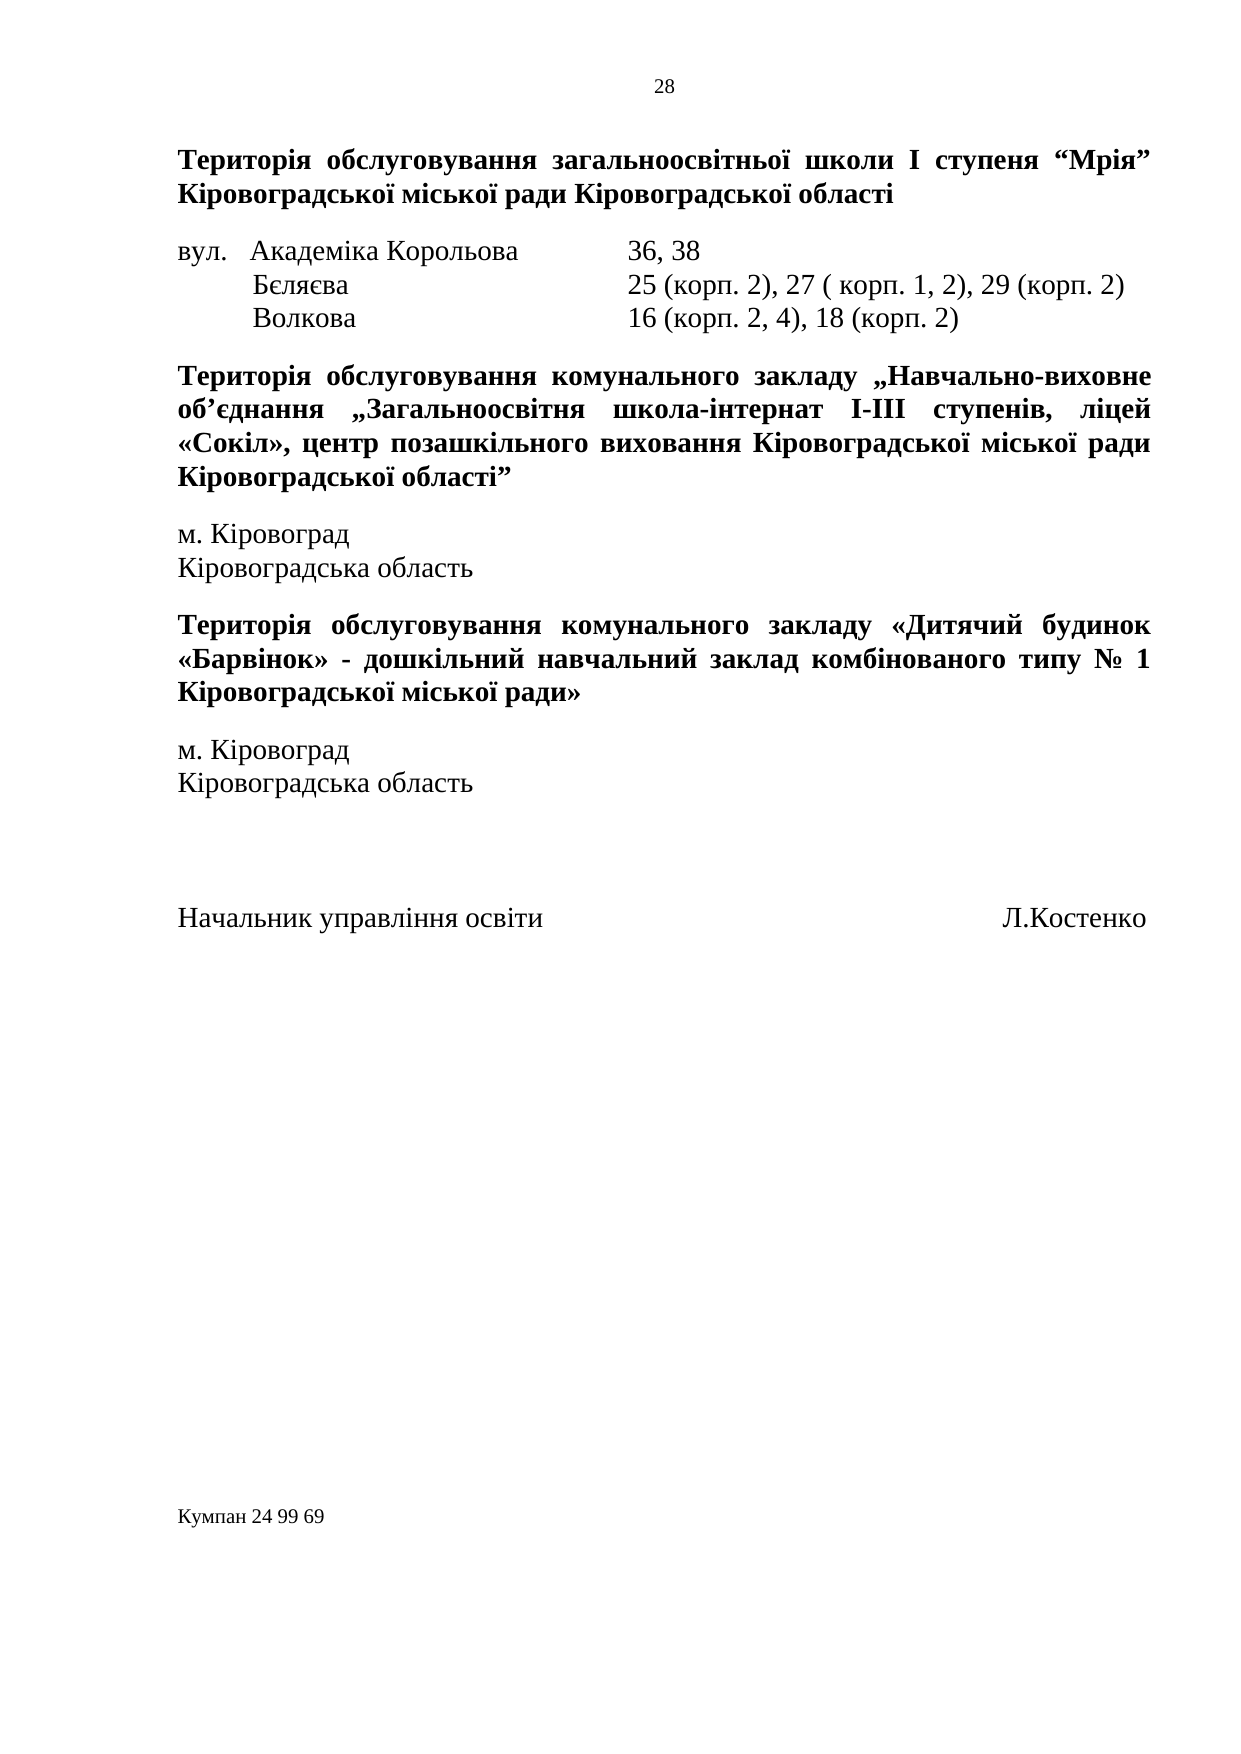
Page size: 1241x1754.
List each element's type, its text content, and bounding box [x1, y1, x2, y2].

text Кіровоградська область [177, 766, 1152, 799]
text Кіровоградська область [177, 550, 1152, 583]
text Територія обслуговування загальноосвітньої школи І ступеня “Мрія” Кіровоградської міської ради Кіровоградської області [177, 142, 1152, 209]
text Кумпан 24 99 69 [177, 1503, 1152, 1528]
text м. Кіровоград [177, 516, 1152, 550]
text вул. Академіка Корольова 36, 38 [177, 233, 1152, 267]
text Волкова 16 (корп. 2, 4), 18 (корп. 2) [177, 300, 1152, 334]
text Бєляєва 25 (корп. 2), 27 ( корп. 1, 2), 29 (корп. 2) [177, 267, 1152, 300]
text Територія обслуговування комунального закладу „Навчально-виховне об’єднання „Загальноосвітня школа-інтернат І-ІІІ ступенів, ліцей «Сокіл», центр позашкільного виховання Кіровоградської міської ради Кіровоградської області” [177, 358, 1152, 492]
text м. Кіровоград [177, 732, 1152, 766]
text Територія обслуговування комунального закладу «Дитячий будинок «Барвінок» - дошкільний навчальний заклад комбінованого типу № 1 Кіровоградської міської ради» [177, 607, 1152, 708]
text Начальник управління освіти Л.Костенко [177, 900, 1152, 933]
